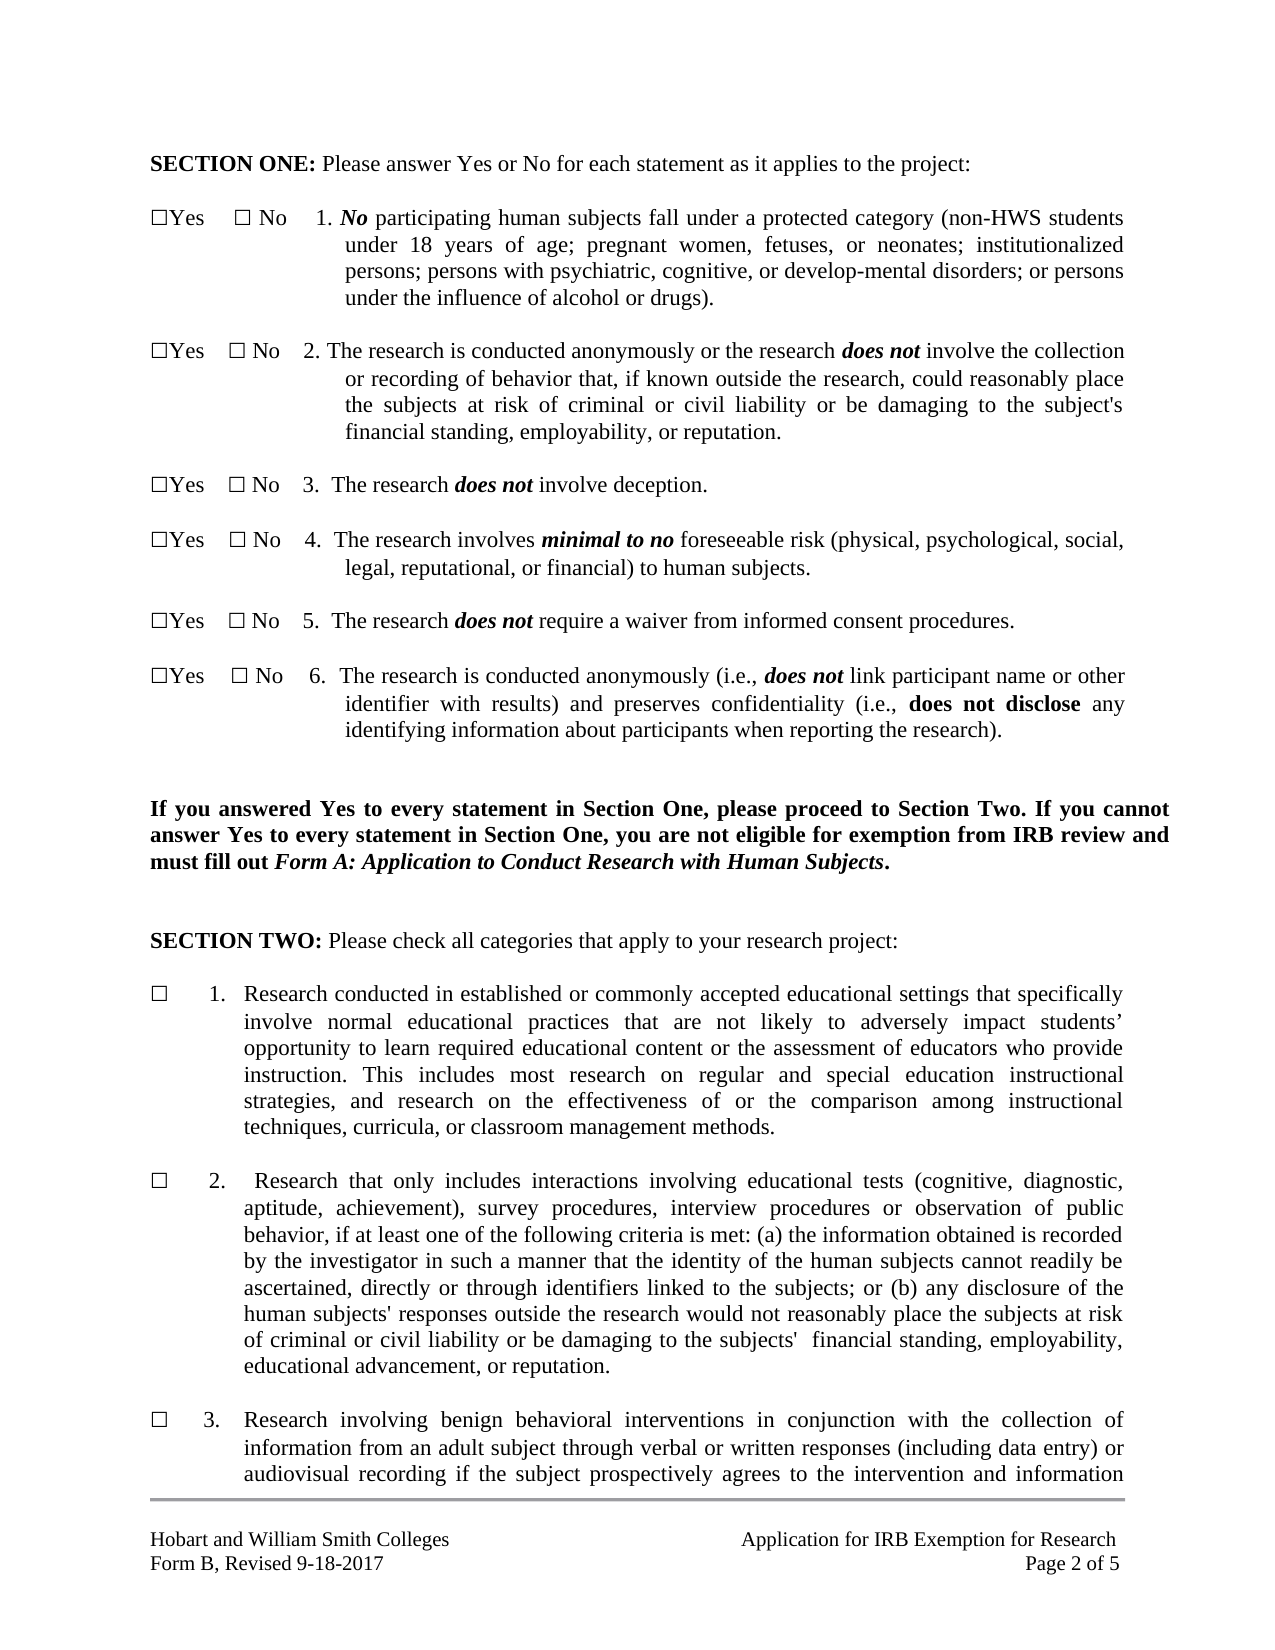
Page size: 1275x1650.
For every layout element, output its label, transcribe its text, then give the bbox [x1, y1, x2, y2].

text 1. Research conducted in established or commonly accepted educational settings that specifically involve normal educational practices that are not likely to adversely impact students’ opportunity to learn required educational content or the assessment of educators who provide instruction. This includes most research on regular and special education instructional strategies, and research on the effectiveness of or the comparison among instructional techniques, curricula, or classroom management methods. [150, 979, 1125, 1140]
text Yes No 1. No participating human subjects fall under a protected category (non-HWS students under 18 years of age; pregnant women, fetuses, or neonates; institutionalized persons; persons with psychiatric, cognitive, or develop-mental disorders; or persons under the influence of alcohol or drugs). [150, 203, 1125, 310]
text Yes No 2. The research is conducted anonymously or the research does not involve the collection or recording of behavior that, if known outside the research, could reasonably place the subjects at risk of criminal or civil liability or be damaging to the subject's financial standing, employability, or reputation. [150, 337, 1125, 444]
text Yes No 6. The research is conducted anonymously (i.e., does not link participant name or other identifier with results) and preserves confidentiality (i.e., does not disclose any identifying information about participants when reporting the research). [150, 661, 1125, 742]
text If you answered Yes to every statement in Section One, please proceed to Section Two. If you cannot answer Yes to every statement in Section One, you are not eligible for exemption from IRB review and must fill out Form A: Application to Conduct Research with Human Subjects. [150, 795, 1172, 874]
text SECTION TWO: Please check all categories that apply to your research project: [150, 927, 1125, 953]
text Yes No 3. The research does not involve deception. [150, 470, 1125, 499]
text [150, 1405, 1125, 1486]
text Yes No 5. The research does not require a waiver from informed consent procedures. [150, 606, 1125, 635]
text SECTION ONE: Please answer Yes or No for each statement as it applies to the project: [150, 150, 1125, 176]
text Yes No 4. The research involves minimal to no foreseeable risk (physical, psychological, social, legal, reputational, or financial) to human subjects. [150, 525, 1125, 580]
text 2. Research that only includes interactions involving educational tests (cognitive, diagnostic, aptitude, achievement), survey procedures, interview procedures or observation of public behavior, if at least one of the following criteria is met: (a) the information obtained is recorded by the investigator in such a manner that the identity of the human subjects cannot readily be ascertained, directly or through identifiers linked to the subjects; or (b) any disclosure of the human subjects' responses outside the research would not reasonably place the subjects at risk of criminal or civil liability or be damaging to the subjects' financial standing, employability, educational advancement, or reputation. [150, 1166, 1125, 1379]
